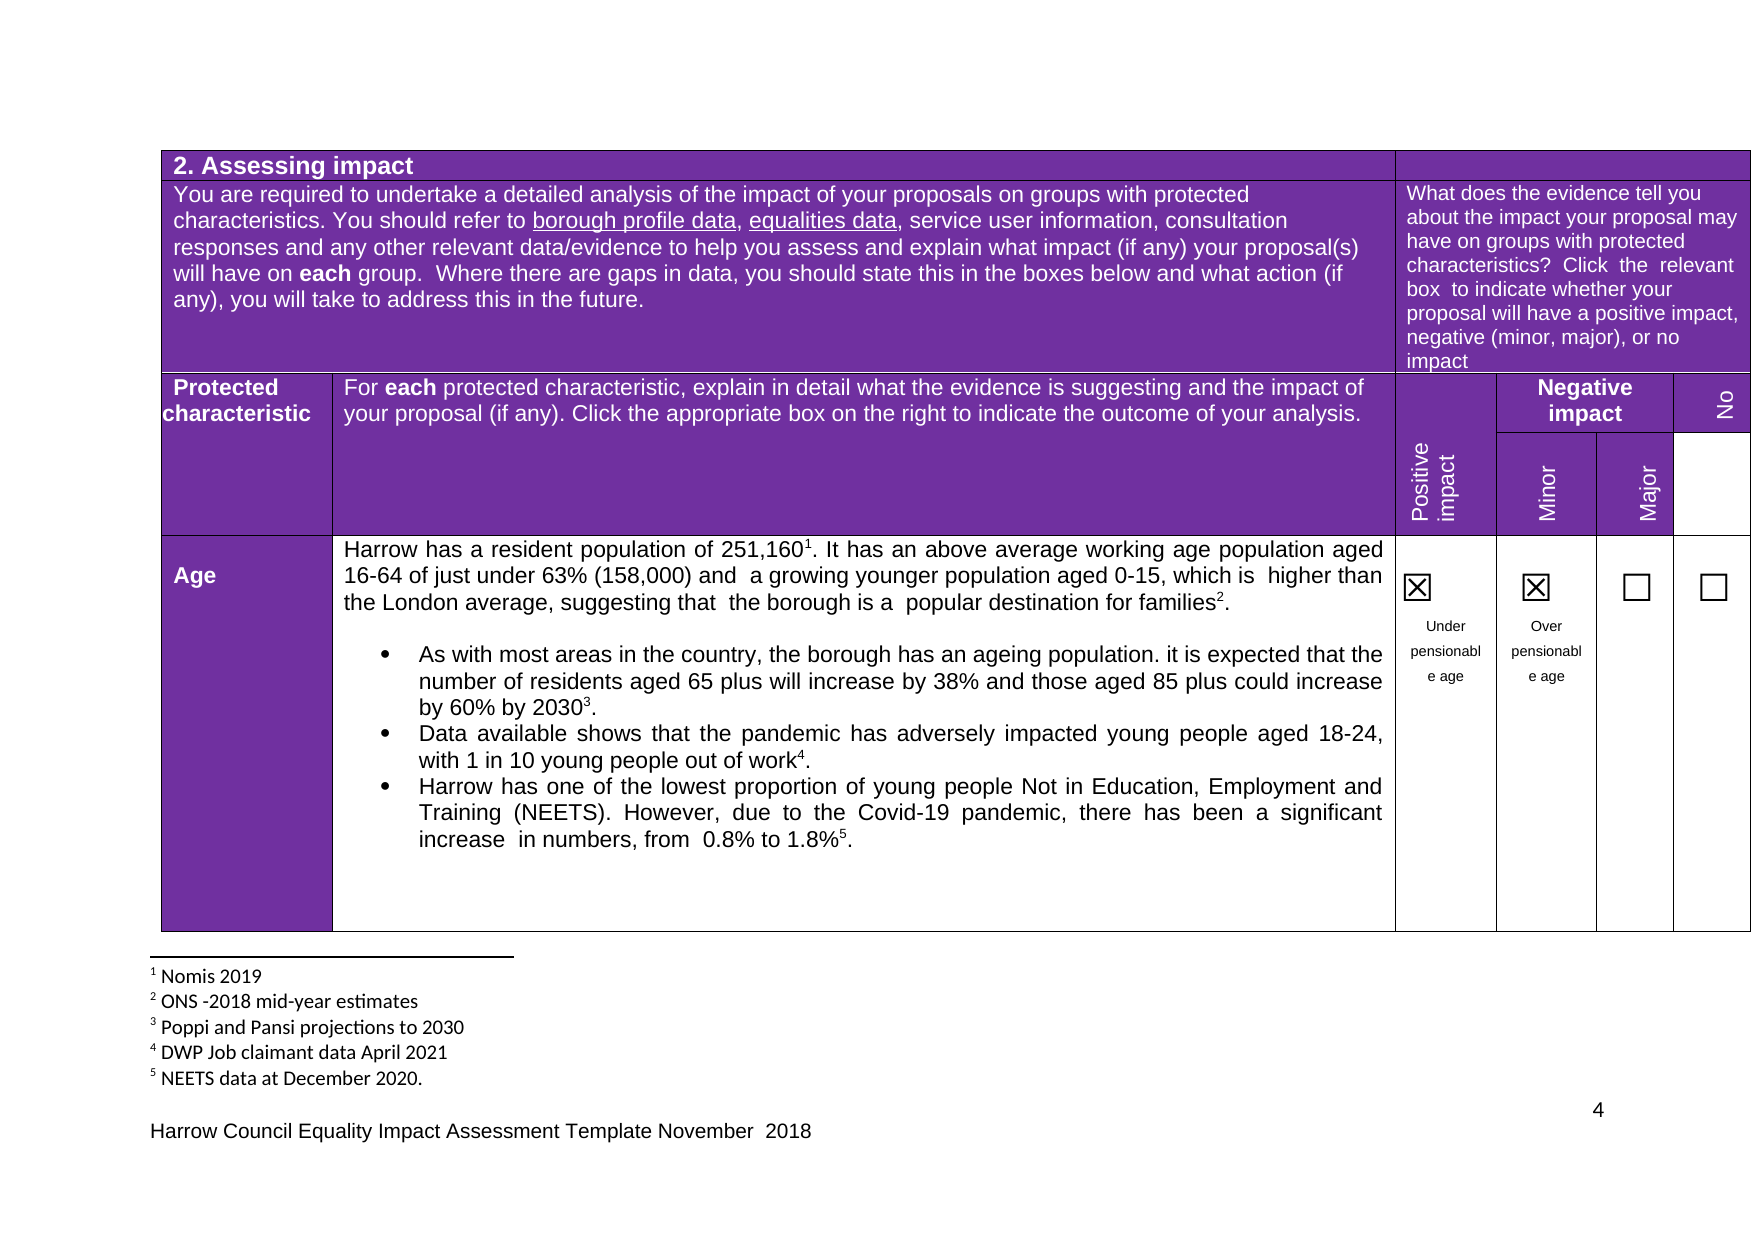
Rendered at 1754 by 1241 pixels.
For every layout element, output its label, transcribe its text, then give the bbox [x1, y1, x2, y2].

table_cell Negative impact [1497, 374, 1673, 432]
table_cell For each protected characteristic, explain in detail what the evidence is suggesting and the impact of your proposal (if any). Click the appropriate box on the right to indicate the outcome of your analysis. [333, 374, 1395, 535]
table_cell [1597, 536, 1673, 931]
table_cell [1674, 433, 1750, 535]
table_header 2. Assessing impact [162, 151, 1395, 180]
table_header [1396, 151, 1750, 180]
table_cell No impact [1674, 374, 1750, 432]
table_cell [333, 536, 1395, 931]
table_cell Age [162, 536, 332, 931]
table_cell Positive impact [1396, 374, 1496, 535]
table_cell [1396, 536, 1496, 931]
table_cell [1497, 536, 1596, 931]
table_cell You are required to undertake a detailed analysis of the impact of your proposals on groups with protected characteristics. You should refer to borough profile data, equalities data, service user information, consultation responses and any other relevant data/evidence to help you assess and explain what impact (if any) your proposal(s) will have on each group. Where there are gaps in data, you should state this in the boxes below and what action (if any), you will take to address this in the future. [162, 181, 1395, 372]
table_cell What does the evidence tell you about the impact your proposal may have on groups with protected characteristics? Click the relevant box to indicate whether your proposal will have a positive impact, negative (minor, major), or no impact [1396, 181, 1750, 372]
table_cell Protected characteristic [162, 374, 332, 535]
table_cell [1674, 536, 1750, 931]
table_cell Major [1597, 433, 1673, 535]
table_cell Minor [1497, 433, 1596, 535]
